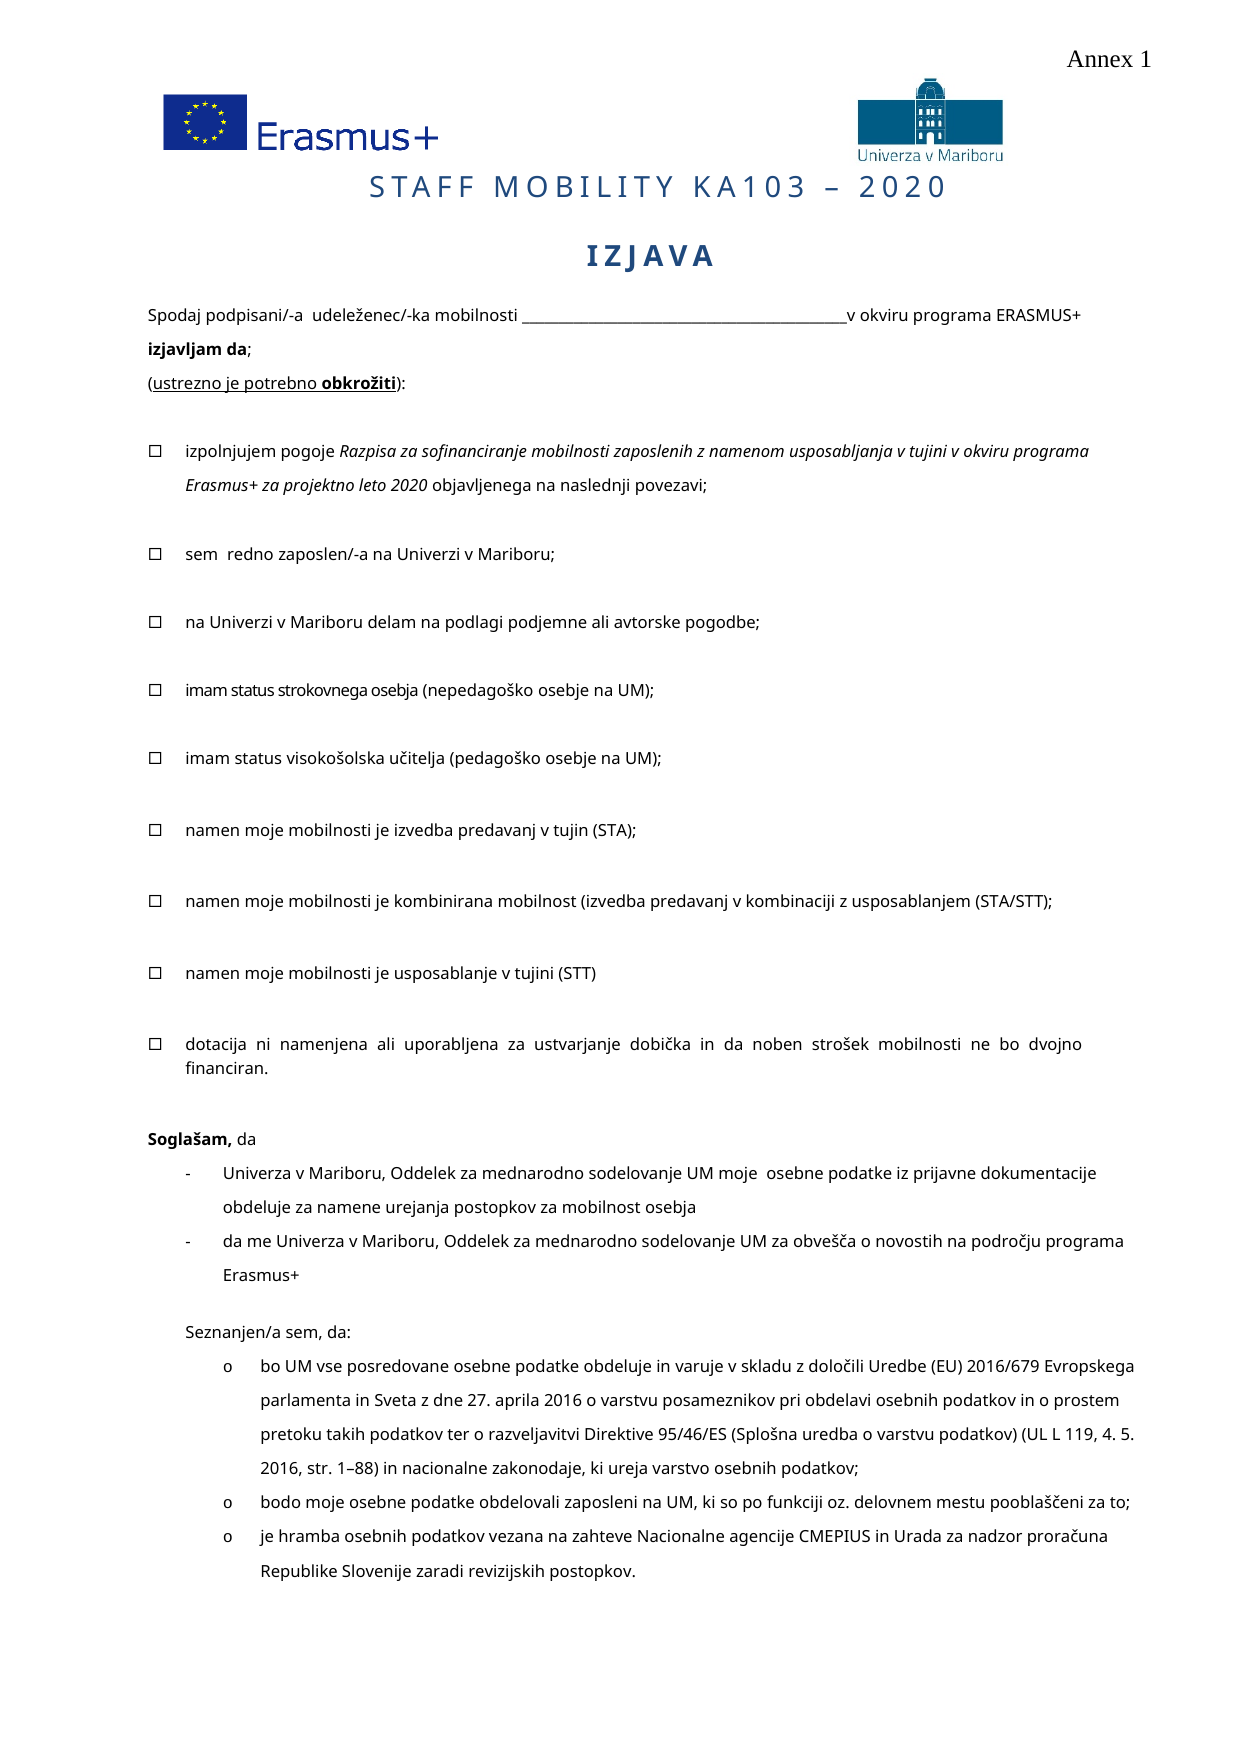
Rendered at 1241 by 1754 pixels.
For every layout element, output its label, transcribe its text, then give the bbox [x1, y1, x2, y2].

list bodo moje osebne podatke obdelovali zaposleni na UM, ki so po funkciji oz. delovnem mestu pooblaščeni za to; [223, 1491, 1152, 1514]
text (ustrezno je potrebno obkrožiti): [148, 372, 1152, 394]
subtitle IZJAVA [148, 235, 1152, 274]
list namen moje mobilnosti je kombinirana mobilnost (izvedba predavanj v kombinaciji z usposablanjem (STA/STT); [148, 889, 1084, 912]
list namen moje mobilnosti je usposablanje v tujini (STT) [148, 962, 1084, 984]
list izpolnjujem pogoje Razpisa za sofinanciranje mobilnosti zaposlenih z namenom usposabljanja v tujini v okviru programa Erasmus+ za projektno leto 2020 objavljenega na naslednji povezavi; [148, 440, 1152, 497]
list Univerza v Mariboru, Oddelek za mednarodno sodelovanje UM moje osebne podatke iz prijavne dokumentacije obdeluje za namene urejanja postopkov za mobilnost osebja [185, 1162, 1152, 1218]
picture [849, 73, 1010, 166]
list na Univerzi v Mariboru delam na podlagi podjemne ali avtorske pogodbe; [148, 610, 1152, 633]
list imam status visokošolska učitelja (pedagoško osebje na UM); [148, 747, 1084, 769]
list je hramba osebnih podatkov vezana na zahteve Nacionalne agencije CMEPIUS in Urada za nadzor proračuna Republike Slovenije zaradi revizijskih postopkov. [223, 1525, 1152, 1582]
list bo UM vse posredovane osebne podatke obdeluje in varuje v skladu z določili Uredbe (EU) 2016/679 Evropskega parlamenta in Sveta z dne 27. aprila 2016 o varstvu posameznikov pri obdelavi osebnih podatkov in o prostem pretoku takih podatkov ter o razveljavitvi Direktive 95/46/ES (Splošna uredba o varstvu podatkov) (UL L 119, 4. 5. 2016, str. 1–88) in nacionalne zakonodaje, ki ureja varstvo osebnih podatkov; [223, 1354, 1152, 1479]
list imam status strokovnega osebja (nepedagoško osebje na UM); [148, 678, 1152, 701]
list Seznanjen/a sem, da: [185, 1321, 1152, 1343]
picture [147, 78, 454, 166]
list da me Univerza v Mariboru, Oddelek za mednarodno sodelovanje UM za obvešča o novostih na področju programa Erasmus+ [185, 1230, 1152, 1286]
list sem redno zaposlen/-a na Univerzi v Mariboru; [148, 542, 1152, 565]
text Soglašam, da [148, 1127, 1152, 1150]
list dotacija ni namenjena ali uporabljena za ustvarjanje dobička in da noben strošek mobilnosti ne bo dvojno financiran. [148, 1033, 1084, 1079]
list namen moje mobilnosti je izvedba predavanj v tujin (STA); [148, 819, 1084, 841]
text Spodaj podpisani/-a udeleženec/-ka mobilnosti ____________________________________________v okviru programa ERASMUS+ izjavljam da; [148, 304, 1152, 361]
